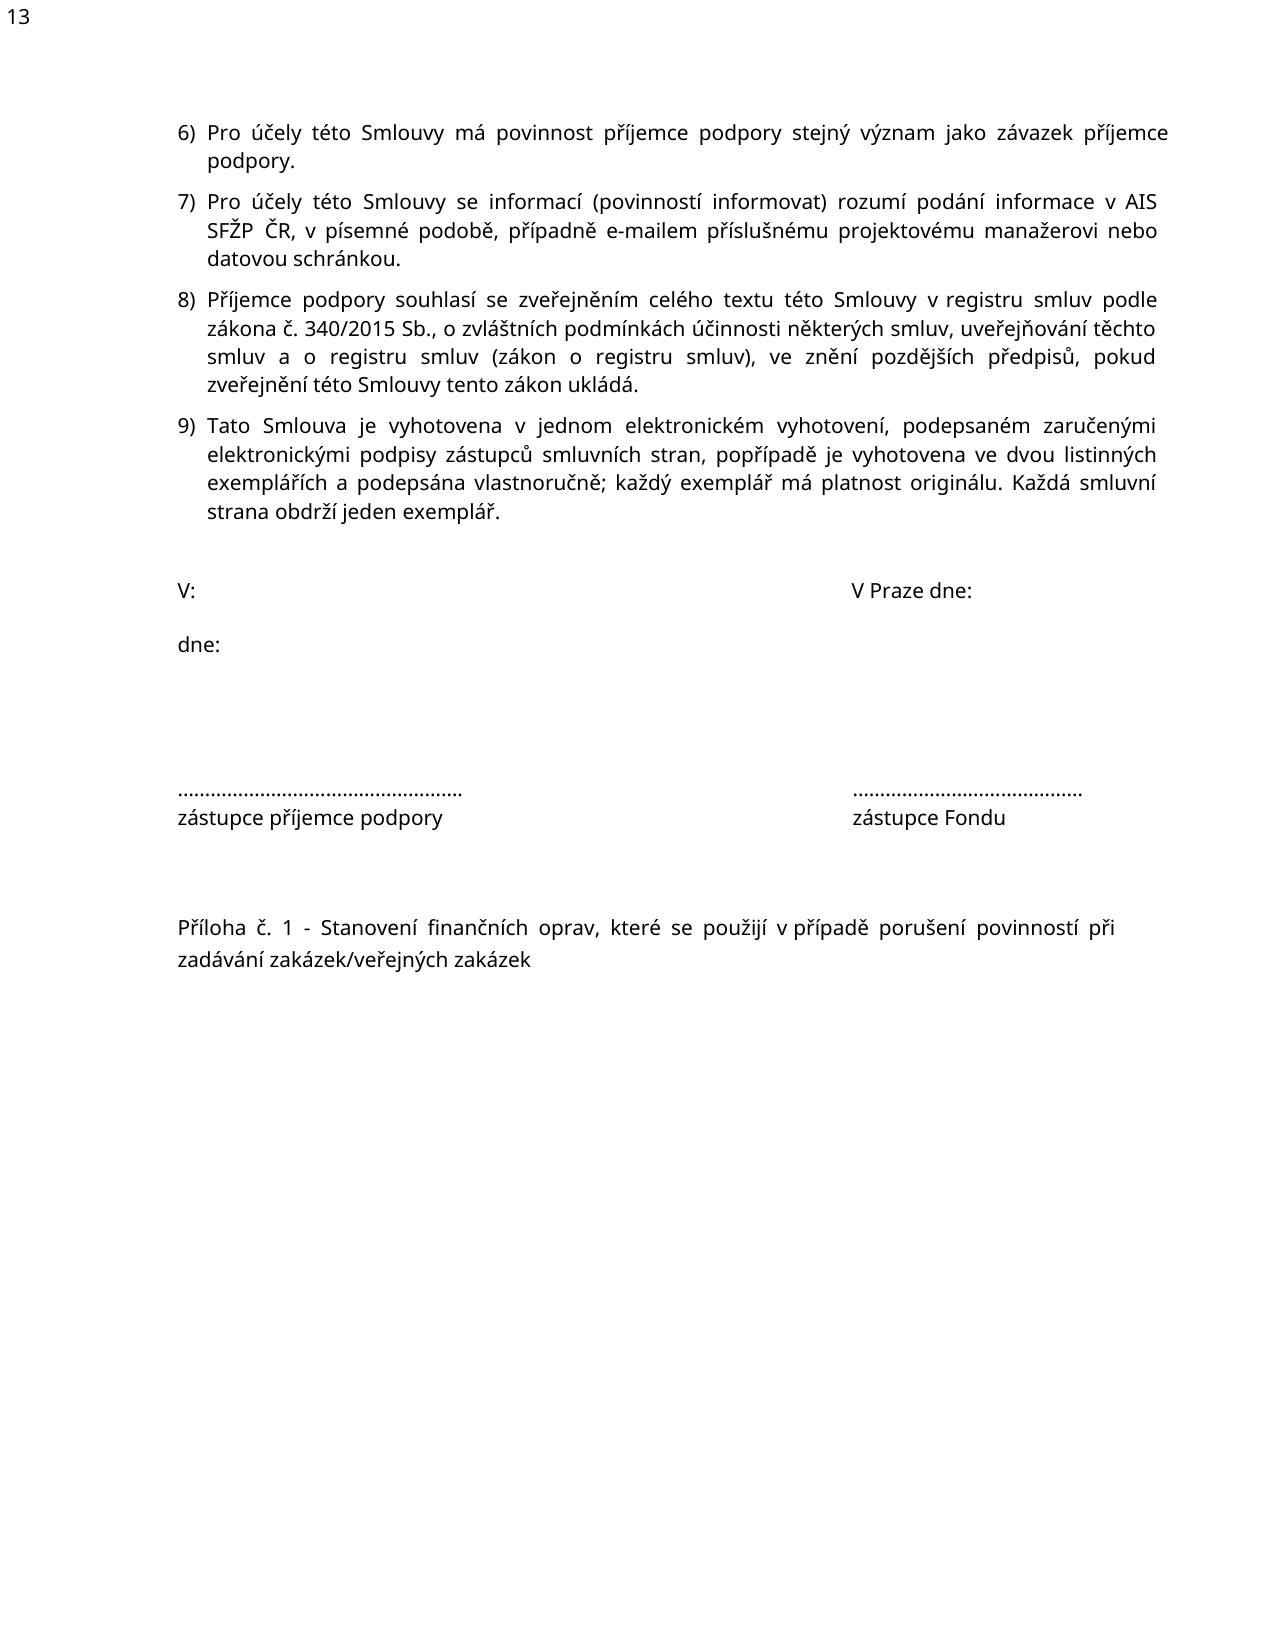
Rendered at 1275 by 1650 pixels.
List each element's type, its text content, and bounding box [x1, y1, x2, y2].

list Pro účely této Smlouvy se informací (povinností informovat) rozumí podání informace v AIS SFŽP ČR, v písemné podobě, případně e-mailem příslušnému projektovému manažerovi nebo datovou schránkou. [177, 187, 1157, 273]
text ……………………………………………. …………………………………… [177, 774, 1169, 803]
list Pro účely této Smlouvy má povinnost příjemce podpory stejný význam jako závazek příjemce podpory. [177, 118, 1169, 175]
text Příloha č. 1 - Stanovení finančních oprav, které se použijí v případě porušení povinností při zadávání zakázek/veřejných zakázek [177, 913, 1169, 973]
list Tato Smlouva je vyhotovena v jednom elektronickém vyhotovení, podepsaném zaručenými elektronickými podpisy zástupců smluvních stran, popřípadě je vyhotovena ve dvou listinných exemplářích a podepsána vlastnoručně; každý exemplář má platnost originálu. Každá smluvní strana obdrží jeden exemplář. [177, 411, 1157, 525]
text dne: [177, 631, 1169, 659]
text zástupce příjemce podpory zástupce Fondu [177, 803, 1169, 831]
list Příjemce podpory souhlasí se zveřejněním celého textu této Smlouvy v registru smluv podle zákona č. 340/2015 Sb., o zvláštních podmínkách účinnosti některých smluv, uveřejňování těchto smluv a o registru smluv (zákon o registru smluv), ve znění pozdějších předpisů, pokud zveřejnění této Smlouvy tento zákon ukládá. [177, 285, 1157, 399]
text V: V Praze dne: [177, 577, 1169, 605]
